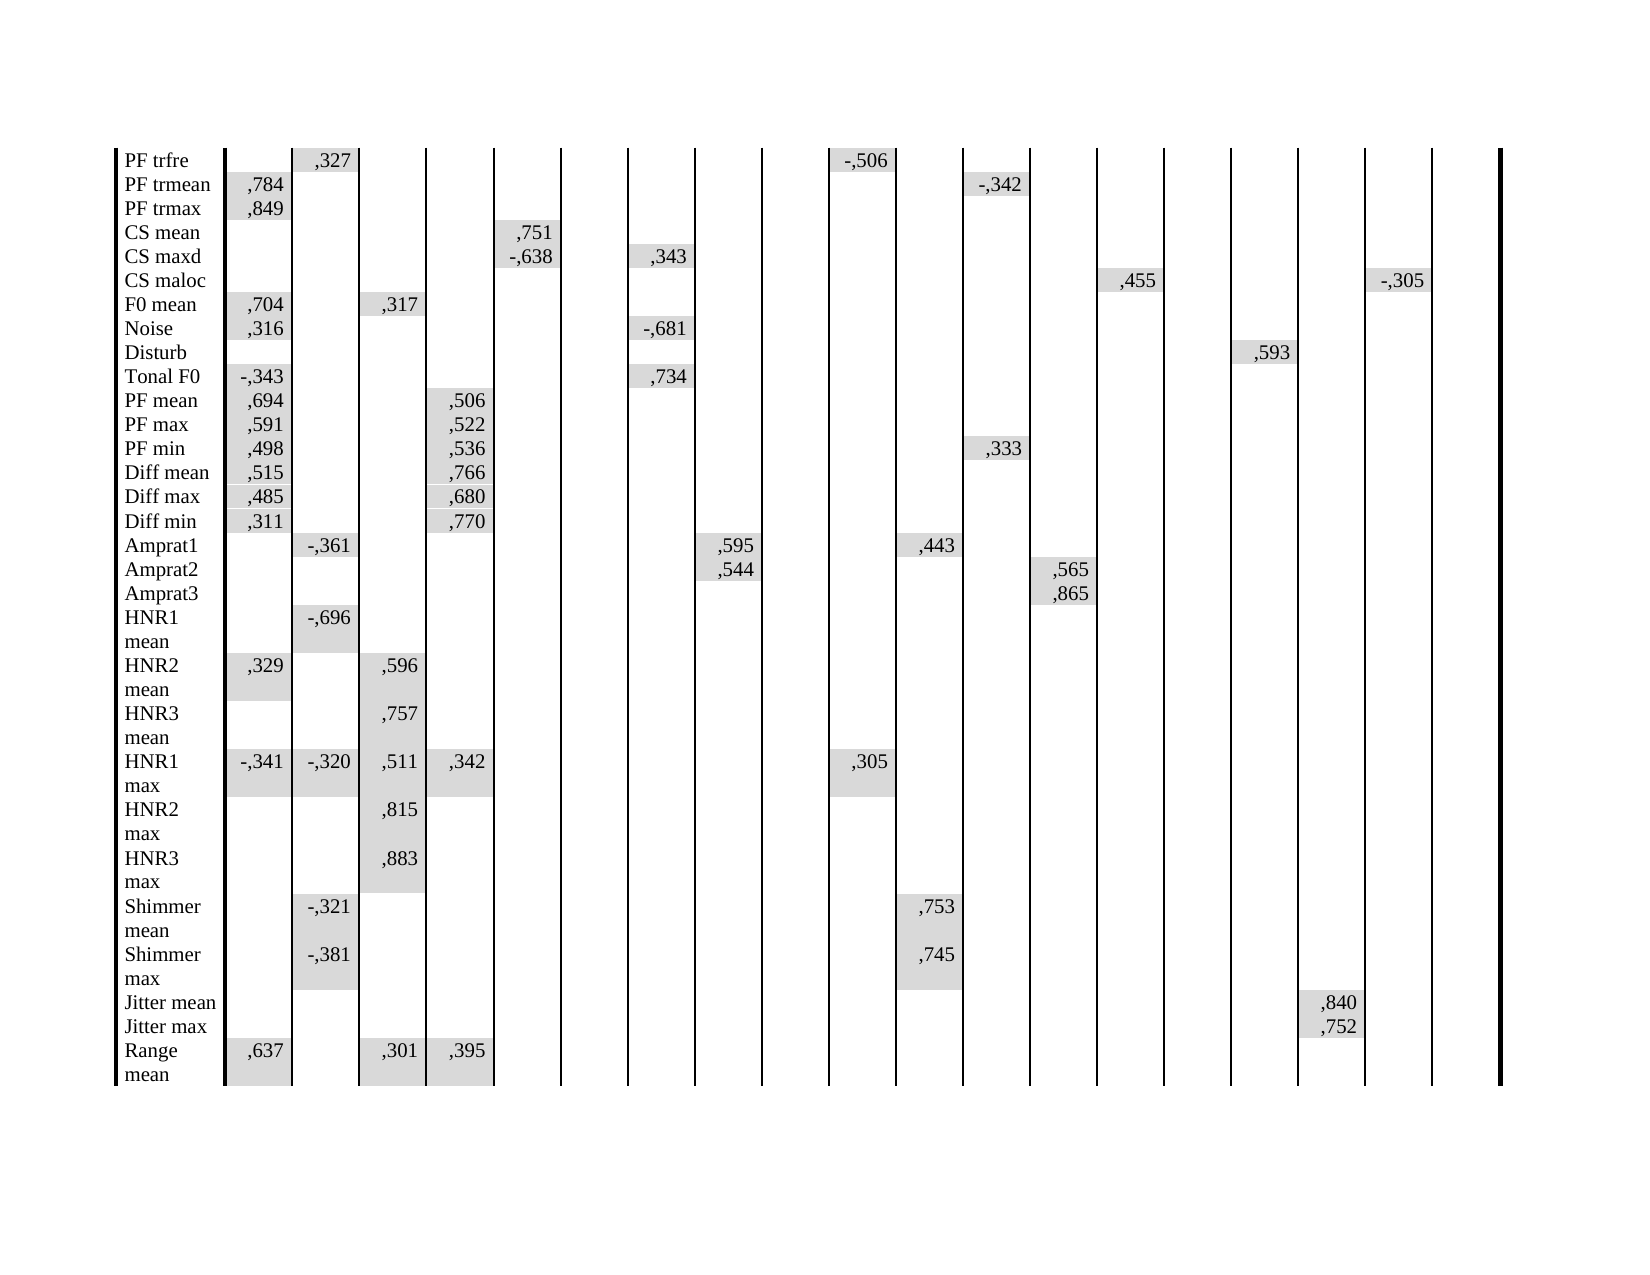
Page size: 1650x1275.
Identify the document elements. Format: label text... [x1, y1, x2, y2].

table_cell [1031, 220, 1096, 244]
table_cell [360, 581, 425, 605]
table_cell [1098, 749, 1163, 797]
table_cell [1366, 244, 1431, 268]
table_cell [1165, 894, 1230, 942]
table_cell [227, 605, 291, 653]
table_cell [1433, 268, 1498, 292]
table_cell [495, 749, 560, 797]
table_cell [562, 316, 627, 340]
table_cell [1232, 990, 1297, 1014]
table_cell [897, 364, 962, 388]
table_cell [1366, 340, 1431, 364]
table_cell [227, 340, 291, 364]
table_cell [1366, 316, 1431, 340]
table_cell [1232, 894, 1297, 942]
table_cell [1031, 701, 1096, 749]
table_cell [1433, 701, 1498, 749]
table_cell [293, 244, 358, 268]
table_cell [1433, 894, 1498, 942]
table_cell [427, 605, 493, 653]
table_cell [1232, 220, 1297, 244]
table_cell [227, 533, 291, 557]
table_cell [1299, 605, 1364, 653]
table_cell [562, 942, 627, 990]
table_cell [830, 485, 895, 508]
table_cell [1366, 581, 1431, 605]
table_cell [1165, 1038, 1230, 1086]
table_cell [1098, 557, 1163, 581]
table_cell [964, 701, 1029, 749]
table_cell [629, 460, 694, 484]
table_cell [1433, 220, 1498, 244]
table_cell [1299, 436, 1364, 460]
table_cell [964, 509, 1029, 533]
table_cell [964, 1038, 1029, 1086]
table_cell [1299, 653, 1364, 701]
table_cell ,593 [1232, 340, 1297, 364]
table_cell [1299, 244, 1364, 268]
table_cell [830, 172, 895, 196]
table_cell [830, 894, 895, 942]
table_cell PF trmean [118, 172, 223, 196]
table_cell -,638 [495, 244, 560, 268]
table_cell ,506 [427, 388, 493, 412]
table_cell [1165, 942, 1230, 990]
table_cell [696, 485, 761, 508]
table_cell [897, 340, 962, 364]
table_cell [696, 436, 761, 460]
table_cell [696, 220, 761, 244]
table_cell [562, 412, 627, 436]
table_cell [629, 509, 694, 533]
table_cell [696, 364, 761, 388]
table_cell [1098, 1038, 1163, 1086]
table_cell [830, 942, 895, 990]
table_cell [427, 196, 493, 220]
table_cell [562, 990, 627, 1014]
table_cell [562, 340, 627, 364]
table_cell [1366, 990, 1431, 1014]
table_cell [1098, 653, 1163, 701]
table_cell Amprat3 [118, 581, 223, 605]
table_cell PF min [118, 436, 223, 460]
table_cell [763, 1014, 828, 1038]
table_cell ,815 [360, 797, 425, 845]
table_cell [293, 990, 358, 1014]
table_cell [763, 388, 828, 412]
table_cell [629, 990, 694, 1014]
table_cell [360, 220, 425, 244]
table_cell [897, 412, 962, 436]
table_cell [1098, 292, 1163, 316]
table_cell [629, 653, 694, 701]
table_cell [1433, 581, 1498, 605]
table_cell [897, 244, 962, 268]
table_cell -,341 [227, 749, 291, 797]
table_cell Diff min [118, 509, 223, 533]
table_cell [562, 148, 627, 172]
table_cell [1433, 340, 1498, 364]
table_cell [1232, 388, 1297, 412]
table_cell [830, 316, 895, 340]
table_cell [227, 797, 291, 845]
table_cell [360, 412, 425, 436]
table_cell ,745 [897, 942, 962, 990]
table_cell [964, 797, 1029, 845]
table_cell [1433, 942, 1498, 990]
table_cell Amprat2 [118, 557, 223, 581]
table_cell [495, 316, 560, 340]
table_cell [964, 364, 1029, 388]
table_cell [629, 412, 694, 436]
table_cell [897, 460, 962, 484]
table_cell [293, 412, 358, 436]
table_cell ,343 [629, 244, 694, 268]
table_cell [293, 268, 358, 292]
table_cell [495, 412, 560, 436]
table_cell [964, 340, 1029, 364]
table_cell [696, 148, 761, 172]
table_cell [495, 436, 560, 460]
table_cell [1165, 797, 1230, 845]
table_cell [629, 388, 694, 412]
table_cell [1366, 388, 1431, 412]
table_cell [427, 533, 493, 557]
table_cell [964, 292, 1029, 316]
table_cell [629, 1038, 694, 1086]
table_cell [427, 268, 493, 292]
table_cell [1165, 244, 1230, 268]
table_cell [1366, 485, 1431, 508]
table_cell [562, 268, 627, 292]
table_cell [1031, 460, 1096, 484]
table_cell [1031, 172, 1096, 196]
table_cell [495, 845, 560, 893]
table_cell [1031, 533, 1096, 557]
table_cell [964, 244, 1029, 268]
table_cell [830, 388, 895, 412]
table_cell [1098, 1014, 1163, 1038]
table_cell [227, 701, 291, 749]
table_cell [1165, 557, 1230, 581]
table_cell [629, 220, 694, 244]
table_cell [1433, 292, 1498, 316]
table_cell [1366, 196, 1431, 220]
table_cell [293, 557, 358, 581]
table_cell [1366, 845, 1431, 893]
table_cell [897, 557, 962, 581]
table_cell [495, 148, 560, 172]
table_cell [1433, 797, 1498, 845]
table_cell [763, 942, 828, 990]
table_cell [360, 196, 425, 220]
table_cell [1098, 364, 1163, 388]
table_cell ,766 [427, 460, 493, 484]
table_cell [1098, 460, 1163, 484]
table_cell [1098, 172, 1163, 196]
table_cell [763, 244, 828, 268]
table_cell [427, 581, 493, 605]
table_cell [1433, 388, 1498, 412]
table_cell [360, 388, 425, 412]
table_cell [763, 701, 828, 749]
table_cell ,751 [495, 220, 560, 244]
table_cell [1433, 1038, 1498, 1086]
table_cell [629, 605, 694, 653]
table_cell [1031, 268, 1096, 292]
table_cell [1433, 557, 1498, 581]
table_cell ,498 [227, 436, 291, 460]
table_cell [1299, 797, 1364, 845]
table_cell [495, 653, 560, 701]
table_cell [293, 196, 358, 220]
table_cell [1031, 412, 1096, 436]
table_cell -,320 [293, 749, 358, 797]
table_cell [1366, 1038, 1431, 1086]
table_cell -,305 [1366, 268, 1431, 292]
table_cell PF max [118, 412, 223, 436]
table_cell -,681 [629, 316, 694, 340]
table_cell [1098, 340, 1163, 364]
table_cell [562, 485, 627, 508]
table_cell [562, 1014, 627, 1038]
table_cell [696, 460, 761, 484]
table_cell ,455 [1098, 268, 1163, 292]
table_cell [763, 436, 828, 460]
table_cell Shimmer max [118, 942, 223, 990]
table_cell [696, 412, 761, 436]
table_cell [427, 990, 493, 1014]
table_cell ,317 [360, 292, 425, 316]
table_cell [897, 292, 962, 316]
table_cell [1232, 412, 1297, 436]
table_cell [696, 581, 761, 605]
table_cell [1165, 581, 1230, 605]
table_cell [964, 557, 1029, 581]
table_cell [1098, 244, 1163, 268]
table_cell [1232, 942, 1297, 990]
table_cell [897, 990, 962, 1014]
table_cell [1031, 797, 1096, 845]
table_cell [763, 894, 828, 942]
table_cell [1098, 894, 1163, 942]
table_cell [629, 1014, 694, 1038]
table_cell [964, 845, 1029, 893]
table_cell [830, 797, 895, 845]
table_cell [1299, 533, 1364, 557]
table_cell [1232, 845, 1297, 893]
table_cell [964, 412, 1029, 436]
table_cell [1299, 749, 1364, 797]
table_cell ,544 [696, 557, 761, 581]
table_cell [1366, 148, 1431, 172]
table_cell [495, 557, 560, 581]
table_cell [427, 364, 493, 388]
table_cell [360, 364, 425, 388]
table_cell [1366, 797, 1431, 845]
table_cell [293, 1014, 358, 1038]
table_cell [1433, 509, 1498, 533]
table_cell [1366, 942, 1431, 990]
table_cell [1098, 436, 1163, 460]
table_cell [897, 653, 962, 701]
table_cell [1165, 148, 1230, 172]
table_cell [897, 749, 962, 797]
table_cell [1433, 990, 1498, 1014]
table_cell [1232, 509, 1297, 533]
table_cell [763, 749, 828, 797]
table_cell [427, 220, 493, 244]
table_cell ,515 [227, 460, 291, 484]
table_cell [1031, 485, 1096, 508]
table_cell [1098, 581, 1163, 605]
table_cell [1232, 797, 1297, 845]
table_cell [1232, 605, 1297, 653]
table_cell [562, 436, 627, 460]
table_cell [1232, 244, 1297, 268]
table_cell [897, 797, 962, 845]
table_cell [1165, 749, 1230, 797]
table_cell [1031, 436, 1096, 460]
table_cell ,305 [830, 749, 895, 797]
table_cell [897, 845, 962, 893]
table_cell [763, 460, 828, 484]
table_cell [1299, 460, 1364, 484]
table_cell [964, 1014, 1029, 1038]
table_cell [427, 340, 493, 364]
table_cell [629, 148, 694, 172]
table_cell [427, 316, 493, 340]
table_cell [1232, 436, 1297, 460]
table_cell [1232, 533, 1297, 557]
table_cell [763, 509, 828, 533]
table_cell [830, 220, 895, 244]
table_cell Diff max [118, 485, 223, 508]
table_cell [897, 485, 962, 508]
table_cell [227, 148, 291, 172]
table_cell [1031, 845, 1096, 893]
table_cell [696, 316, 761, 340]
table_cell [293, 340, 358, 364]
table_cell [427, 148, 493, 172]
table_cell [360, 557, 425, 581]
table_cell [1366, 701, 1431, 749]
table_cell ,753 [897, 894, 962, 942]
table_cell [1232, 557, 1297, 581]
table_cell [629, 292, 694, 316]
table_cell [293, 485, 358, 508]
table_cell [1299, 196, 1364, 220]
table_cell [1098, 797, 1163, 845]
table_cell [427, 894, 493, 942]
table_cell [1031, 292, 1096, 316]
table_cell [830, 605, 895, 653]
table_cell [1433, 845, 1498, 893]
table_cell [1232, 1014, 1297, 1038]
table_cell [495, 990, 560, 1014]
table_cell [227, 244, 291, 268]
table_cell [495, 894, 560, 942]
table_cell [830, 1014, 895, 1038]
table_cell [1165, 605, 1230, 653]
table_cell PF trfre [118, 148, 223, 172]
table_cell [1299, 581, 1364, 605]
table_cell [1165, 364, 1230, 388]
table_cell [1098, 942, 1163, 990]
table_cell [293, 845, 358, 893]
table_cell ,565 [1031, 557, 1096, 581]
table_cell [696, 894, 761, 942]
table_cell [1299, 172, 1364, 196]
table_cell [964, 533, 1029, 557]
table_cell [696, 268, 761, 292]
table_cell -,321 [293, 894, 358, 942]
table_cell ,485 [227, 485, 291, 508]
table_cell [1165, 340, 1230, 364]
table_cell [1031, 148, 1096, 172]
table_cell ,522 [427, 412, 493, 436]
table_cell PF trmax [118, 196, 223, 220]
table_cell [1165, 509, 1230, 533]
table_cell [227, 581, 291, 605]
table_cell [830, 292, 895, 316]
table_cell [562, 797, 627, 845]
table_cell [1433, 485, 1498, 508]
table_cell [696, 653, 761, 701]
table_cell [360, 605, 425, 653]
table_cell [1031, 509, 1096, 533]
table_cell [1031, 1038, 1096, 1086]
table_cell [830, 533, 895, 557]
table_cell [897, 316, 962, 340]
table_cell [897, 701, 962, 749]
table_cell [629, 894, 694, 942]
table_cell [227, 990, 291, 1014]
table_cell [293, 653, 358, 701]
table_cell [830, 581, 895, 605]
table_cell [830, 653, 895, 701]
table_cell Range mean [118, 1038, 223, 1086]
table_cell [629, 581, 694, 605]
table_cell HNR1 max [118, 749, 223, 797]
table_cell [1299, 509, 1364, 533]
table_cell [964, 196, 1029, 220]
table_cell [763, 220, 828, 244]
table_cell [1031, 388, 1096, 412]
table_cell [1232, 460, 1297, 484]
table_cell [427, 845, 493, 893]
table_cell [293, 172, 358, 196]
table_cell [360, 485, 425, 508]
table_cell [696, 701, 761, 749]
table_cell [830, 845, 895, 893]
table_cell [1098, 605, 1163, 653]
table_cell [1098, 316, 1163, 340]
table_cell ,443 [897, 533, 962, 557]
table_cell [763, 990, 828, 1014]
table_cell [293, 436, 358, 460]
table_cell HNR2 mean [118, 653, 223, 701]
table_cell [629, 942, 694, 990]
table_cell [830, 701, 895, 749]
table_cell [1098, 148, 1163, 172]
table_cell [1031, 653, 1096, 701]
table_cell ,342 [427, 749, 493, 797]
table_cell [562, 533, 627, 557]
table_cell [763, 485, 828, 508]
table_cell [1098, 196, 1163, 220]
table_cell [629, 268, 694, 292]
table_cell [495, 268, 560, 292]
table_cell [763, 533, 828, 557]
table_cell ,704 [227, 292, 291, 316]
table_cell [1366, 653, 1431, 701]
table_cell [562, 244, 627, 268]
table_cell [495, 340, 560, 364]
table_cell [830, 509, 895, 533]
table_cell -,342 [964, 172, 1029, 196]
table_cell [227, 220, 291, 244]
table_cell [495, 942, 560, 990]
table_cell PF mean [118, 388, 223, 412]
table_cell ,734 [629, 364, 694, 388]
table_cell [1232, 1038, 1297, 1086]
table_cell [763, 196, 828, 220]
table_cell [1366, 894, 1431, 942]
table_cell [1165, 196, 1230, 220]
table_cell [360, 533, 425, 557]
table_cell Shimmer mean [118, 894, 223, 942]
table_cell [964, 749, 1029, 797]
table_cell [1232, 292, 1297, 316]
table_cell [562, 292, 627, 316]
table_cell [1165, 990, 1230, 1014]
table_cell [1366, 460, 1431, 484]
table_cell ,849 [227, 196, 291, 220]
table_cell [1031, 316, 1096, 340]
table_cell [360, 268, 425, 292]
table_cell [227, 268, 291, 292]
table_cell [1098, 533, 1163, 557]
table_cell [763, 581, 828, 605]
table_cell [293, 388, 358, 412]
table_cell HNR3 mean [118, 701, 223, 749]
table_cell Jitter max [118, 1014, 223, 1038]
table_cell [1098, 412, 1163, 436]
table_cell [360, 1014, 425, 1038]
table_cell CS maloc [118, 268, 223, 292]
table_cell [1165, 316, 1230, 340]
table_cell [1433, 605, 1498, 653]
table_cell [293, 220, 358, 244]
table_cell [562, 701, 627, 749]
table_cell ,301 [360, 1038, 425, 1086]
table_cell [964, 894, 1029, 942]
table_cell [1098, 701, 1163, 749]
table_cell HNR3 max [118, 845, 223, 893]
table_cell [1433, 412, 1498, 436]
table_cell [1098, 509, 1163, 533]
table_cell [830, 244, 895, 268]
table_cell [1299, 845, 1364, 893]
table_cell Jitter mean [118, 990, 223, 1014]
table_cell [763, 268, 828, 292]
table_cell [360, 244, 425, 268]
table_cell [629, 533, 694, 557]
table_cell [897, 268, 962, 292]
table_cell [629, 172, 694, 196]
table_cell Noise [118, 316, 223, 340]
table_cell [293, 581, 358, 605]
table_cell [1433, 460, 1498, 484]
table_cell [964, 316, 1029, 340]
table_cell [763, 412, 828, 436]
table_cell [562, 894, 627, 942]
table_cell ,596 [360, 653, 425, 701]
table_cell [830, 268, 895, 292]
table_cell [293, 1038, 358, 1086]
table_cell [897, 581, 962, 605]
table_cell [1165, 220, 1230, 244]
table_cell [1232, 364, 1297, 388]
table_cell [1165, 388, 1230, 412]
table_cell [1299, 388, 1364, 412]
table_cell [1232, 701, 1297, 749]
table_cell ,865 [1031, 581, 1096, 605]
table_cell ,595 [696, 533, 761, 557]
table_cell [562, 653, 627, 701]
table_cell [360, 172, 425, 196]
table_cell [830, 196, 895, 220]
table_cell [1299, 148, 1364, 172]
table_cell [763, 557, 828, 581]
table_cell [495, 292, 560, 316]
table_cell [1433, 172, 1498, 196]
table_cell [427, 1014, 493, 1038]
table_cell [897, 509, 962, 533]
table_cell [763, 1038, 828, 1086]
table_cell [227, 845, 291, 893]
table_cell [1031, 196, 1096, 220]
table_cell [1433, 533, 1498, 557]
table_cell [360, 460, 425, 484]
table_cell [964, 990, 1029, 1014]
table_cell [495, 1038, 560, 1086]
table_cell ,883 [360, 845, 425, 893]
table_cell [1232, 316, 1297, 340]
table_cell [696, 749, 761, 797]
table_cell [1165, 701, 1230, 749]
table_cell [1031, 244, 1096, 268]
table_cell [897, 605, 962, 653]
table_cell [1299, 701, 1364, 749]
table_cell [830, 364, 895, 388]
table_cell [629, 749, 694, 797]
table_cell [562, 388, 627, 412]
table_cell [562, 509, 627, 533]
table_cell [495, 797, 560, 845]
table_cell [629, 340, 694, 364]
table_cell [1098, 990, 1163, 1014]
table_cell [1299, 268, 1364, 292]
table_cell [1098, 485, 1163, 508]
table_cell ,511 [360, 749, 425, 797]
table_cell [495, 509, 560, 533]
table_cell [1165, 485, 1230, 508]
table_cell CS maxd [118, 244, 223, 268]
table_cell [696, 942, 761, 990]
table_cell [227, 1014, 291, 1038]
table_cell ,637 [227, 1038, 291, 1086]
table_cell [1433, 436, 1498, 460]
table_cell [830, 412, 895, 436]
table_cell Diff mean [118, 460, 223, 484]
table_cell [427, 942, 493, 990]
table_cell [1031, 942, 1096, 990]
table_cell [1098, 220, 1163, 244]
table_cell [763, 316, 828, 340]
table_cell [1366, 557, 1431, 581]
table_cell [227, 942, 291, 990]
table_cell [1299, 485, 1364, 508]
table_cell [1299, 942, 1364, 990]
table_cell [562, 749, 627, 797]
table_cell [763, 845, 828, 893]
table_cell [964, 148, 1029, 172]
table_cell [1232, 485, 1297, 508]
table_cell [227, 557, 291, 581]
table_cell [897, 220, 962, 244]
table_cell [360, 894, 425, 942]
table_cell [562, 581, 627, 605]
table_cell [1366, 220, 1431, 244]
table_cell [1366, 605, 1431, 653]
table_cell [629, 196, 694, 220]
table_cell [495, 460, 560, 484]
table_cell [629, 701, 694, 749]
table_cell [360, 316, 425, 340]
table_cell [629, 797, 694, 845]
table_cell [495, 533, 560, 557]
table_cell [1366, 533, 1431, 557]
table_cell [897, 1014, 962, 1038]
table_cell ,329 [227, 653, 291, 701]
table_cell [1366, 364, 1431, 388]
table_cell [562, 364, 627, 388]
table_cell [1165, 172, 1230, 196]
table_cell CS mean [118, 220, 223, 244]
table_cell [1299, 364, 1364, 388]
table_cell ,694 [227, 388, 291, 412]
table_cell [1299, 340, 1364, 364]
table_cell [964, 605, 1029, 653]
table_cell [696, 605, 761, 653]
table_cell [1165, 268, 1230, 292]
table_cell ,316 [227, 316, 291, 340]
table_cell [763, 364, 828, 388]
table_cell [293, 797, 358, 845]
table_cell [1165, 533, 1230, 557]
table_cell -,381 [293, 942, 358, 990]
table_cell [1366, 509, 1431, 533]
table_cell [360, 990, 425, 1014]
table_cell [696, 990, 761, 1014]
table_cell [1031, 894, 1096, 942]
table_cell [1098, 388, 1163, 412]
table_cell [227, 894, 291, 942]
table_cell [495, 605, 560, 653]
table_cell [696, 797, 761, 845]
table_cell HNR1 mean [118, 605, 223, 653]
table_cell ,680 [427, 485, 493, 508]
table_cell [1433, 749, 1498, 797]
table_cell [1232, 268, 1297, 292]
table_cell [427, 172, 493, 196]
table_cell [696, 244, 761, 268]
table_cell [562, 196, 627, 220]
table_cell HNR2 max [118, 797, 223, 845]
table_cell [1165, 412, 1230, 436]
table_cell [495, 701, 560, 749]
table_cell [1433, 316, 1498, 340]
table_cell [1366, 292, 1431, 316]
table_cell ,757 [360, 701, 425, 749]
table_cell ,311 [227, 509, 291, 533]
table_cell [897, 172, 962, 196]
table_cell [830, 460, 895, 484]
table_cell ,395 [427, 1038, 493, 1086]
table_cell F0 mean [118, 292, 223, 316]
table_cell [1165, 436, 1230, 460]
table_cell Amprat1 [118, 533, 223, 557]
table_cell [360, 942, 425, 990]
table_cell [897, 436, 962, 460]
table_cell [1031, 749, 1096, 797]
table_cell [562, 845, 627, 893]
table_cell ,752 [1299, 1014, 1364, 1038]
table_cell [1299, 557, 1364, 581]
table_cell ,770 [427, 509, 493, 533]
table_cell [830, 1038, 895, 1086]
table_cell Disturb [118, 340, 223, 364]
table_cell [562, 1038, 627, 1086]
table_cell [495, 388, 560, 412]
table_cell [495, 364, 560, 388]
table_cell [696, 388, 761, 412]
table_cell [293, 364, 358, 388]
table_cell ,840 [1299, 990, 1364, 1014]
table_cell [763, 605, 828, 653]
table_cell [1232, 581, 1297, 605]
table_cell [1299, 894, 1364, 942]
table_cell [427, 244, 493, 268]
table_cell [1165, 1014, 1230, 1038]
table_cell [964, 942, 1029, 990]
table_cell [427, 292, 493, 316]
table_cell [427, 653, 493, 701]
table_cell [427, 797, 493, 845]
table_cell [1433, 148, 1498, 172]
table_cell [763, 797, 828, 845]
table_cell [1366, 749, 1431, 797]
table_cell [1433, 1014, 1498, 1038]
table_cell [1433, 244, 1498, 268]
table_cell [1098, 845, 1163, 893]
table_cell [763, 172, 828, 196]
table_cell ,591 [227, 412, 291, 436]
table_cell [763, 340, 828, 364]
table_cell [293, 509, 358, 533]
table_cell [964, 268, 1029, 292]
table_cell ,536 [427, 436, 493, 460]
table_cell [1433, 653, 1498, 701]
table_cell [830, 557, 895, 581]
table_cell [360, 509, 425, 533]
table_cell [495, 1014, 560, 1038]
table_cell [696, 292, 761, 316]
table_cell [897, 196, 962, 220]
table_cell [1299, 220, 1364, 244]
table_cell [964, 220, 1029, 244]
table_cell [427, 557, 493, 581]
table_cell [495, 196, 560, 220]
table_cell [562, 605, 627, 653]
table_cell [1299, 292, 1364, 316]
table_cell [293, 316, 358, 340]
table_cell [495, 485, 560, 508]
table_cell [964, 485, 1029, 508]
table_cell [1031, 990, 1096, 1014]
table_cell [696, 172, 761, 196]
table_cell ,333 [964, 436, 1029, 460]
table_cell [1165, 292, 1230, 316]
table_cell -,361 [293, 533, 358, 557]
table_cell [696, 340, 761, 364]
table_cell ,784 [227, 172, 291, 196]
table_cell [293, 292, 358, 316]
table_cell [696, 1038, 761, 1086]
table_cell [495, 581, 560, 605]
table_cell [1232, 196, 1297, 220]
table_cell [1031, 1014, 1096, 1038]
table_cell [964, 653, 1029, 701]
table_cell [964, 460, 1029, 484]
table_cell -,343 [227, 364, 291, 388]
table_cell [1031, 364, 1096, 388]
table_cell [696, 509, 761, 533]
table_cell [1433, 196, 1498, 220]
table_cell [1366, 1014, 1431, 1038]
table_cell [1031, 340, 1096, 364]
table_cell [696, 1014, 761, 1038]
table_cell [964, 581, 1029, 605]
table_cell [964, 388, 1029, 412]
table_cell [629, 845, 694, 893]
table_cell [360, 436, 425, 460]
table_cell [427, 701, 493, 749]
table_cell [1031, 605, 1096, 653]
table_cell [360, 148, 425, 172]
table_cell [897, 148, 962, 172]
table_cell [1165, 460, 1230, 484]
table_cell ,327 [293, 148, 358, 172]
table_cell [763, 653, 828, 701]
table_cell [1366, 412, 1431, 436]
table_cell [1299, 1038, 1364, 1086]
table_cell [293, 460, 358, 484]
table_cell [830, 990, 895, 1014]
table_cell [763, 148, 828, 172]
table_cell -,506 [830, 148, 895, 172]
table_cell [629, 557, 694, 581]
table_cell [1165, 653, 1230, 701]
table_cell [696, 196, 761, 220]
table_cell [1366, 172, 1431, 196]
table_cell Tonal F0 [118, 364, 223, 388]
table_cell [897, 1038, 962, 1086]
table_cell [1232, 172, 1297, 196]
table_cell [830, 436, 895, 460]
table_cell [696, 845, 761, 893]
table_cell -,696 [293, 605, 358, 653]
table_cell [1433, 364, 1498, 388]
table_cell [629, 485, 694, 508]
table_cell [562, 220, 627, 244]
table_cell [1299, 412, 1364, 436]
table_cell [897, 388, 962, 412]
table_cell [1232, 749, 1297, 797]
table_cell [1232, 653, 1297, 701]
table_cell [1165, 845, 1230, 893]
table_cell [1232, 148, 1297, 172]
table_cell [562, 460, 627, 484]
table_cell [495, 172, 560, 196]
table_cell [562, 557, 627, 581]
table_cell [360, 340, 425, 364]
table_cell [562, 172, 627, 196]
table_cell [763, 292, 828, 316]
table_cell [1299, 316, 1364, 340]
table_cell [629, 436, 694, 460]
table_cell [293, 701, 358, 749]
table_cell [1366, 436, 1431, 460]
table_cell [830, 340, 895, 364]
